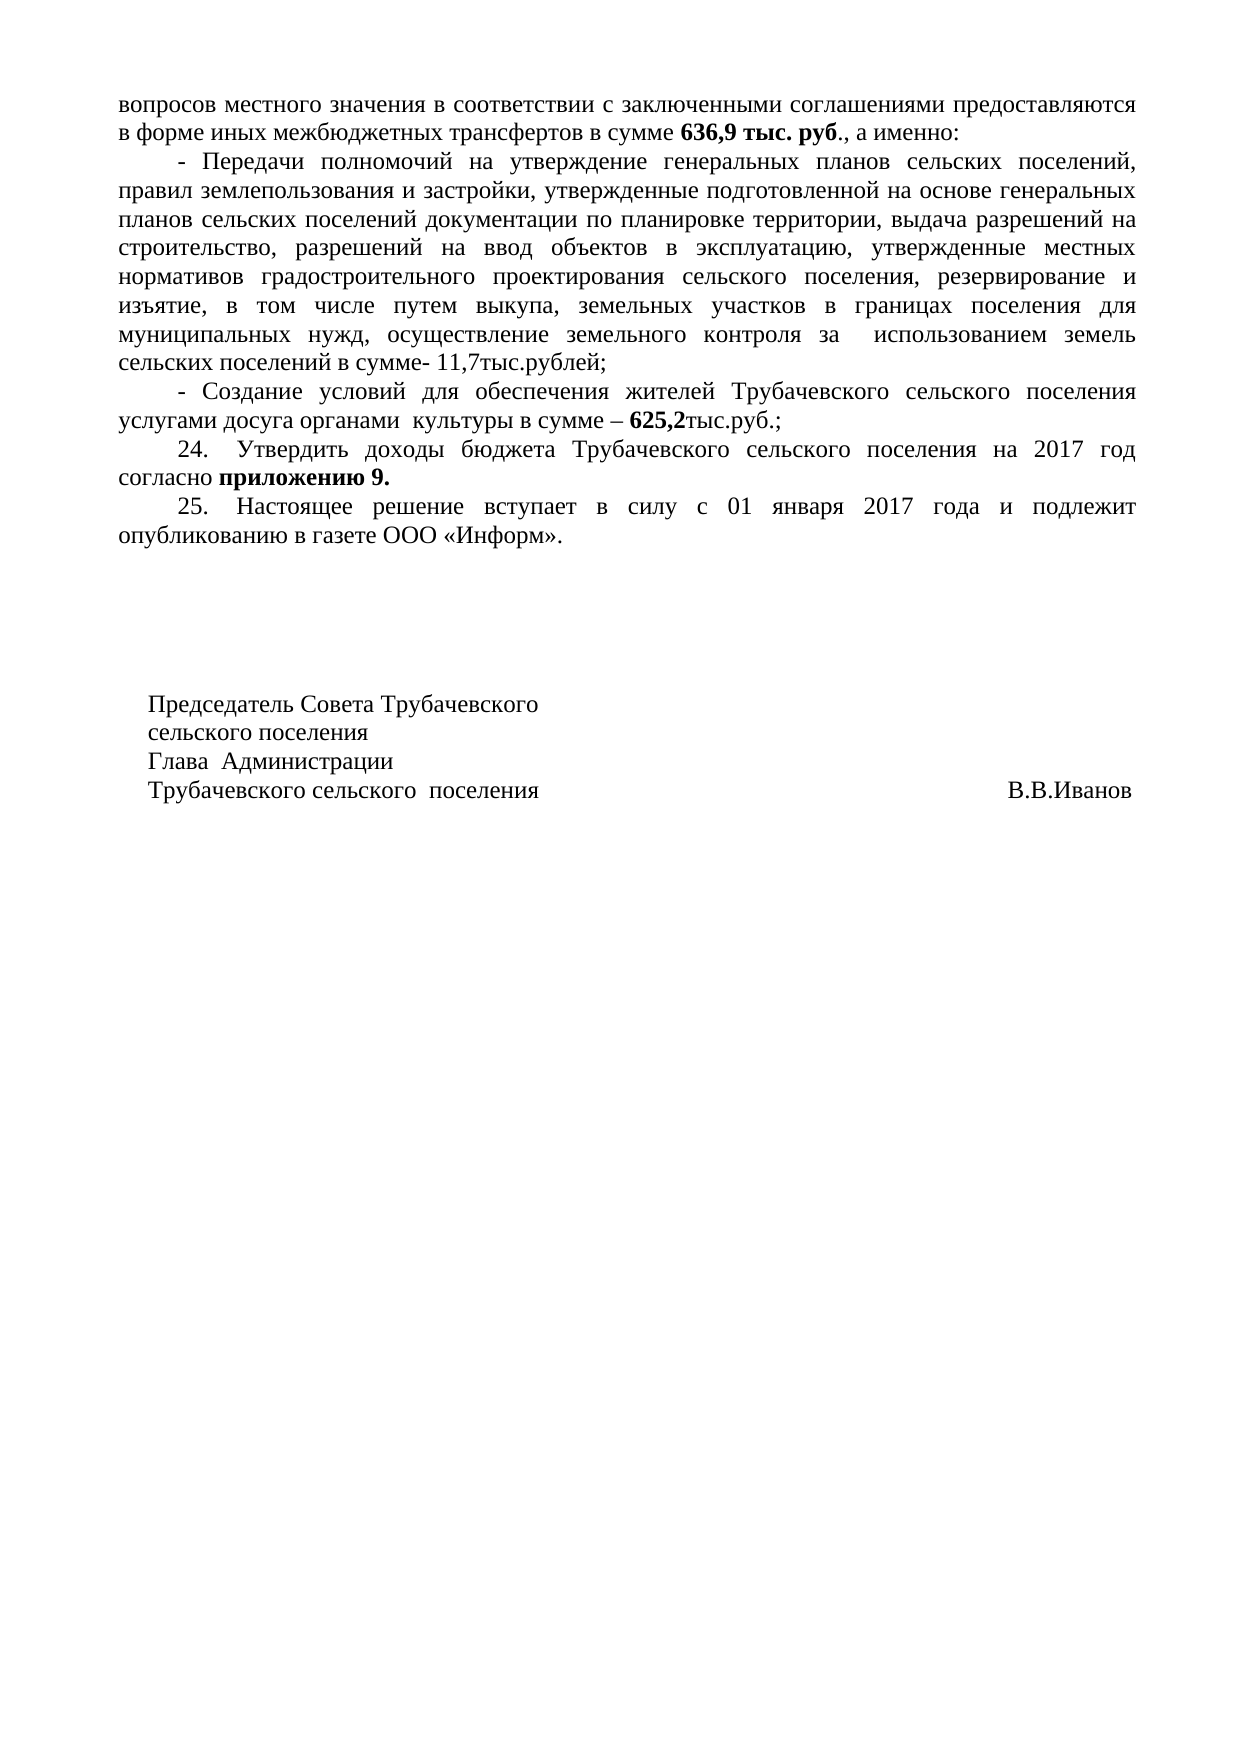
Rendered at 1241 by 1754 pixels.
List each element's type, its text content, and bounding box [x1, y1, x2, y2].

text - Создание условий для обеспечения жителей Трубачевского сельского поселения услугами досуга органами культуры в сумме – 625,2тыс.руб.; [118, 376, 1137, 434]
text 25. Настоящее решение вступает в силу с 01 января 2017 года и подлежит опубликованию в газете ООО «Информ». [118, 491, 1137, 549]
text сельского поселения [148, 717, 1137, 746]
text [118, 89, 1137, 146]
text Председатель Совета Трубачевского [148, 689, 1137, 717]
text 24. Утвердить доходы бюджета Трубачевского сельского поселения на 2017 год согласно приложению 9. [118, 434, 1137, 491]
text - Передачи полномочий на утверждение генеральных планов сельских поселений, правил землепользования и застройки, утвержденные подготовленной на основе генеральных планов сельских поселений документации по планировке территории, выдача разрешений на строительство, разрешений на ввод объектов в эксплуатацию, утвержденные местных нормативов градостроительного проектирования сельского поселения, резервирование и изъятие, в том числе путем выкупа, земельных участков в границах поселения для муниципальных нужд, осуществление земельного контроля за использованием земель сельских поселений в сумме- 11,7тыс.рублей; [118, 146, 1137, 376]
text Глава Администрации [148, 746, 1137, 775]
text Трубачевского сельского поселения В.В.Иванов [148, 775, 1137, 804]
